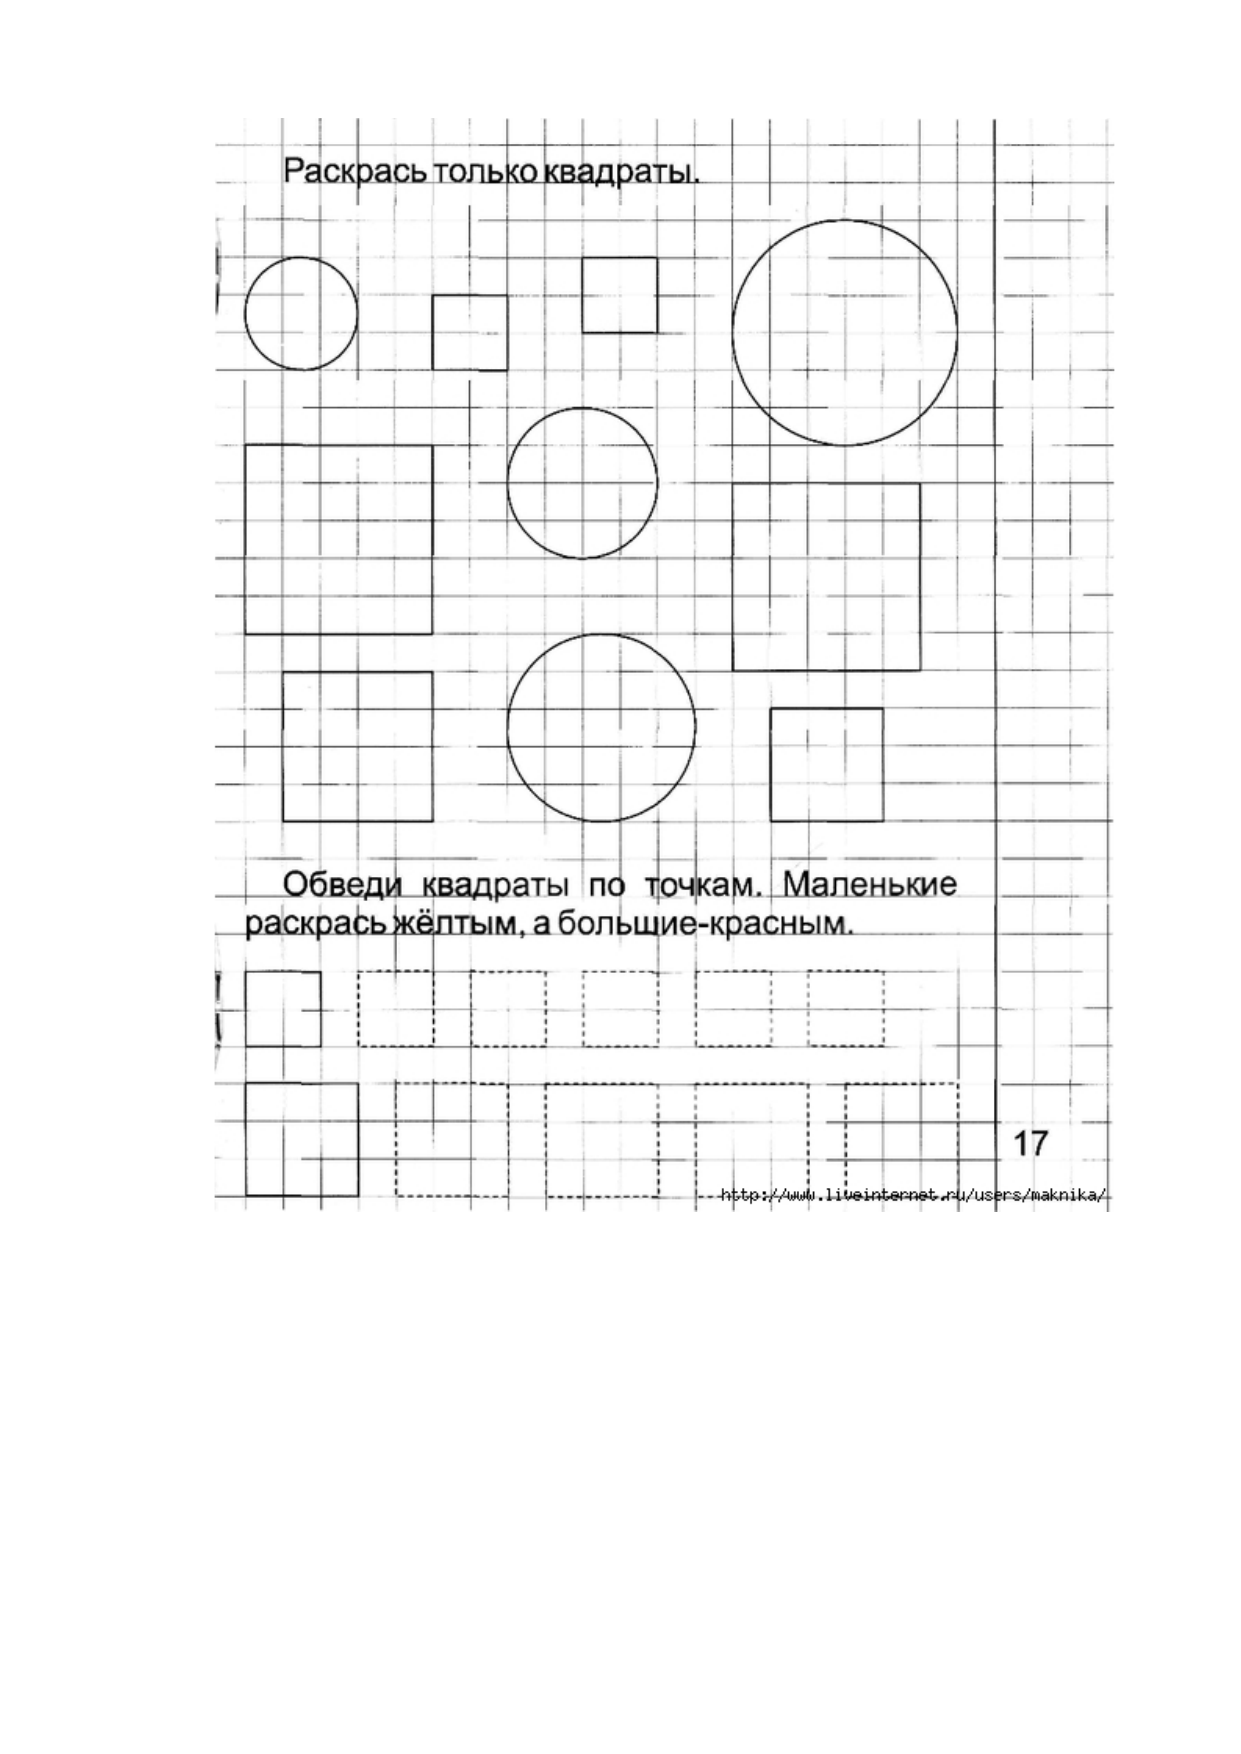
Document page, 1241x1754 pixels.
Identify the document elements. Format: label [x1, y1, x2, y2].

picture [214, 118, 1115, 1212]
